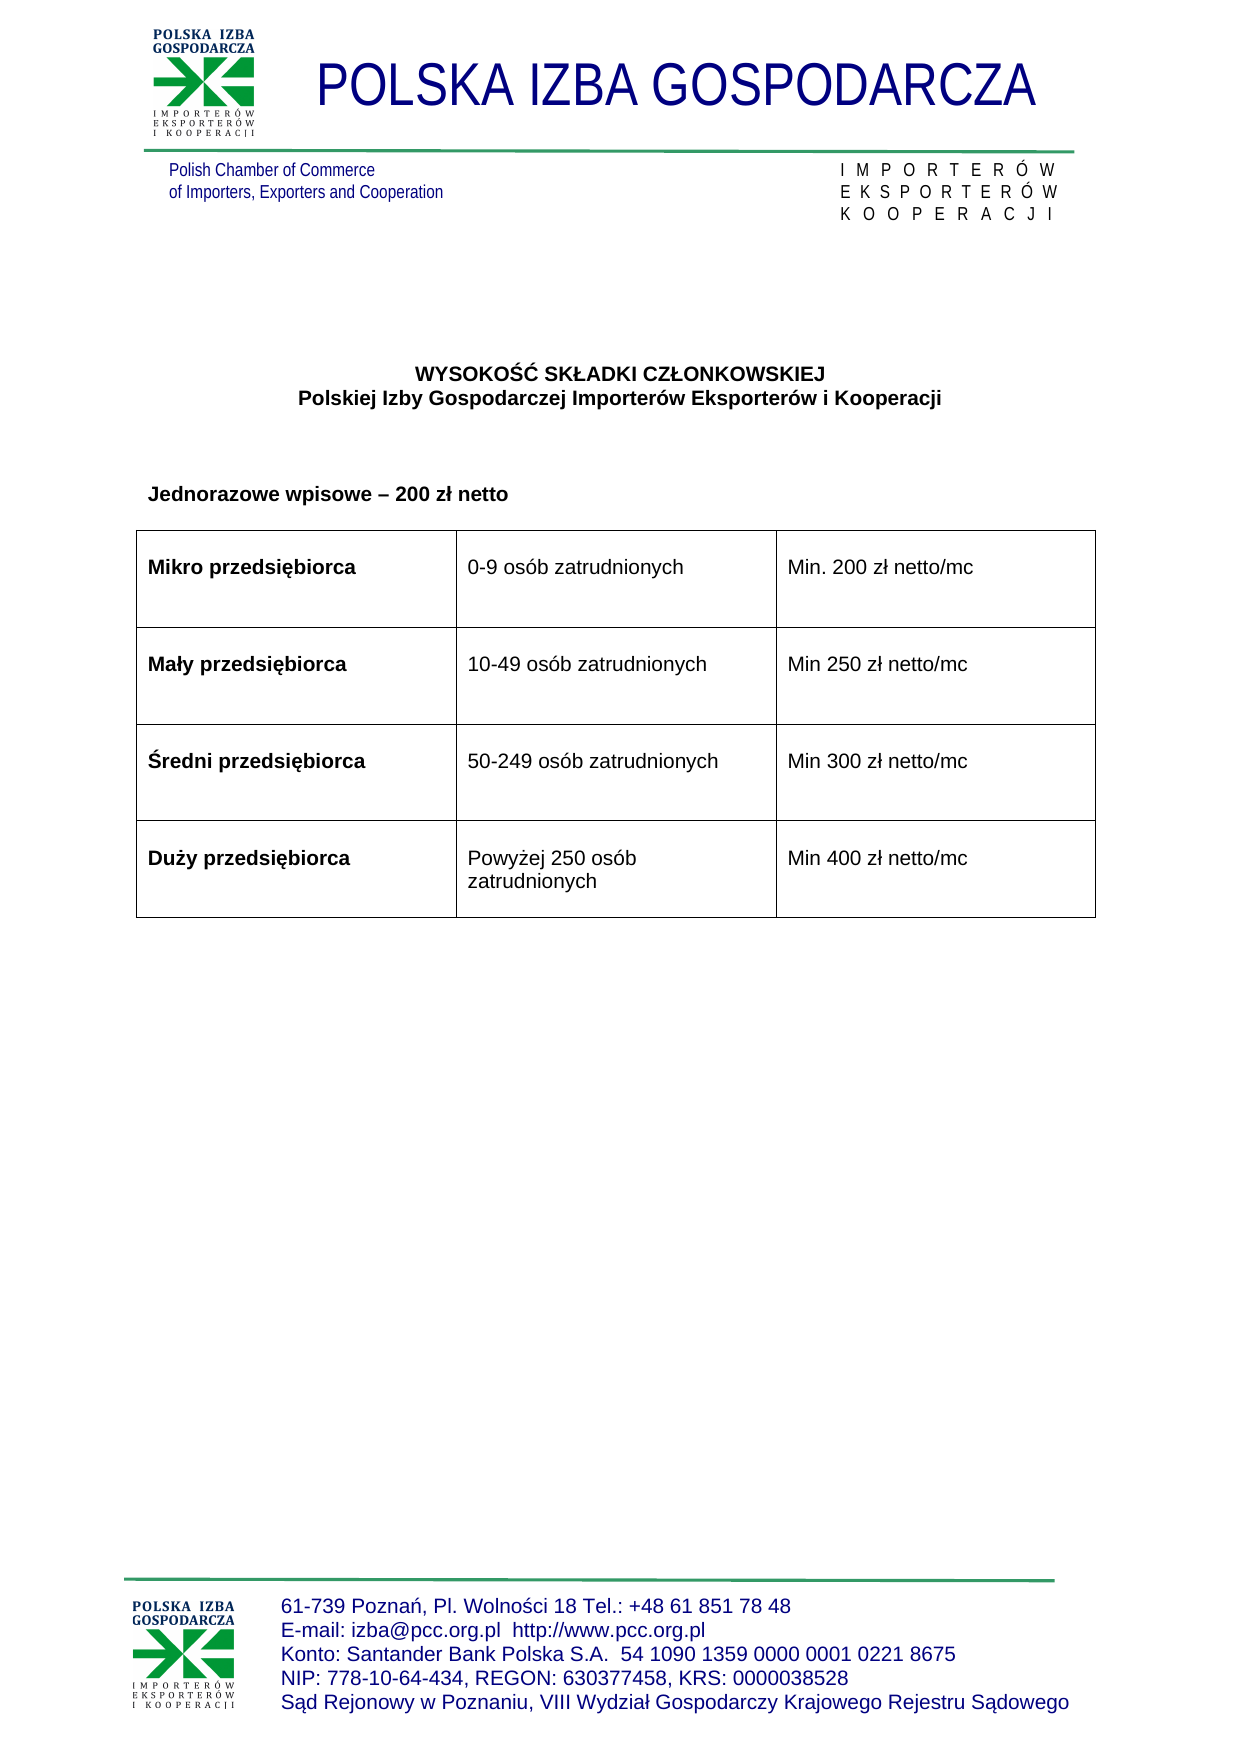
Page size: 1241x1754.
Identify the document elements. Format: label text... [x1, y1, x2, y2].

table_cell Średni przedsiębiorca [137, 725, 456, 820]
table_cell Powyżej 250 osób zatrudnionych [457, 821, 776, 917]
table_header Min. 200 zł netto/mc [777, 531, 1095, 627]
table_cell Min 300 zł netto/mc [777, 725, 1095, 820]
table_header Mikro przedsiębiorca [137, 531, 456, 627]
table_cell 10-49 osób zatrudnionych [457, 628, 776, 723]
text Polskiej Izby Gospodarczej Importerów Eksporterów i Kooperacji [148, 386, 1092, 410]
table_cell Duży przedsiębiorca [137, 821, 456, 917]
table_cell 50-249 osób zatrudnionych [457, 725, 776, 820]
table_cell Min 250 zł netto/mc [777, 628, 1095, 723]
table_header 0-9 osób zatrudnionych [457, 531, 776, 627]
picture [132, 1601, 235, 1708]
text Jednorazowe wpisowe – 200 zł netto [148, 482, 1092, 506]
text WYSOKOŚĆ SKŁADKI CZŁONKOWSKIEJ [148, 362, 1092, 386]
table_cell Mały przedsiębiorca [137, 628, 456, 723]
picture [153, 29, 255, 136]
table_cell Min 400 zł netto/mc [777, 821, 1095, 917]
